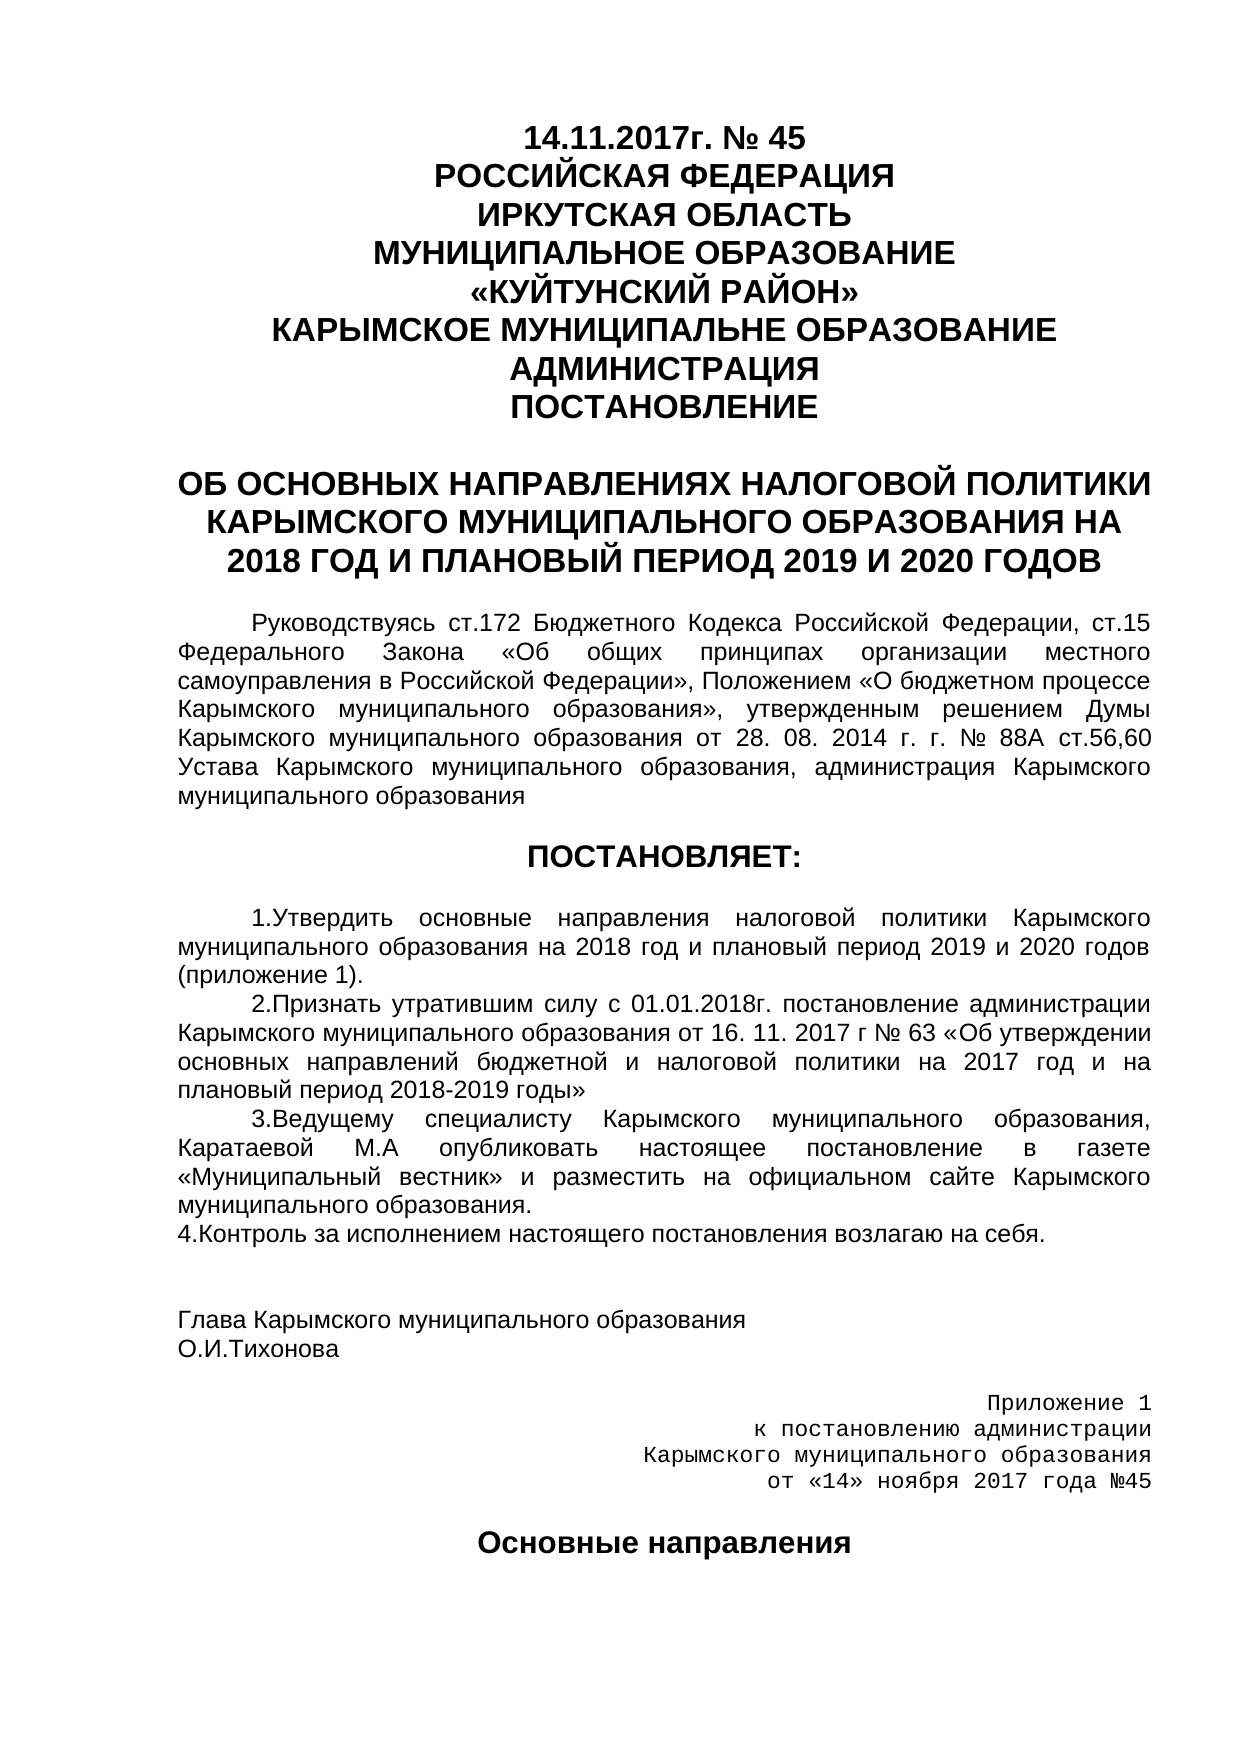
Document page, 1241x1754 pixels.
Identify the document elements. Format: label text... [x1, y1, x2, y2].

text Руководствуясь ст.172 Бюджетного Кодекса Российской Федерации, ст.15 Федерального Закона «Об общих принципах организации местного самоуправления в Российской Федерации», Положением «О бюджетном процессе Карымского муниципального образования», утвержденным решением Думы Карымского муниципального образования от 28. 08. 2014 г. г. № 88А ст.56,60 Устава Карымского муниципального образования, администрация Карымского муниципального образования [177, 608, 1152, 809]
text ИРКУТСКАЯ ОБЛАСТЬ [177, 195, 1152, 233]
text АДМИНИСТРАЦИЯ [177, 349, 1152, 387]
text О.И.Тихонова [177, 1334, 1152, 1363]
text от «14» ноября 2017 года №45 [177, 1469, 1152, 1495]
text Основные направления [177, 1524, 1152, 1560]
text 4.Контроль за исполнением настоящего постановления возлагаю на себя. [177, 1219, 1152, 1248]
text ПОСТАНОВЛЯЕТ: [177, 838, 1152, 874]
text КАРЫМСКОЕ МУНИЦИПАЛЬНЕ ОБРАЗОВАНИЕ [177, 310, 1152, 349]
text 14.11.2017г. № 45 [177, 118, 1152, 157]
text «КУЙТУНСКИЙ РАЙОН» [177, 272, 1152, 310]
text Карымского муниципального образования [177, 1443, 1152, 1469]
text Приложение 1 [177, 1392, 1152, 1417]
text РОССИЙСКАЯ ФЕДЕРАЦИЯ [177, 157, 1152, 195]
text ОБ ОСНОВНЫХ НАПРАВЛЕНИЯХ НАЛОГОВОЙ ПОЛИТИКИ КАРЫМСКОГО МУНИЦИПАЛЬНОГО ОБРАЗОВАНИЯ НА 2018 ГОД И ПЛАНОВЫЙ ПЕРИОД 2019 И 2020 ГОДОВ [177, 464, 1152, 579]
text 1.Утвердить основные направления налоговой политики Карымского муниципального образования на 2018 год и плановый период 2019 и 2020 годов (приложение 1). [177, 903, 1152, 989]
text 3.Ведущему специалисту Карымского муниципального образования, Каратаевой М.А опубликовать настоящее постановление в газете «Муниципальный вестник» и разместить на официальном сайте Карымского муниципального образования. [177, 1104, 1152, 1219]
text к постановлению администрации [177, 1417, 1152, 1443]
text МУНИЦИПАЛЬНОЕ ОБРАЗОВАНИЕ [177, 233, 1152, 272]
text Глава Карымского муниципального образования [177, 1305, 1152, 1334]
text 2.Признать утратившим силу с 01.01.2018г. постановление администрации Карымского муниципального образования от 16. 11. 2017 г № 63 «Об утверждении основных направлений бюджетной и налоговой политики на 2017 год и на плановый период 2018-2019 годы» [177, 989, 1152, 1104]
text ПОСТАНОВЛЕНИЕ [177, 387, 1152, 426]
